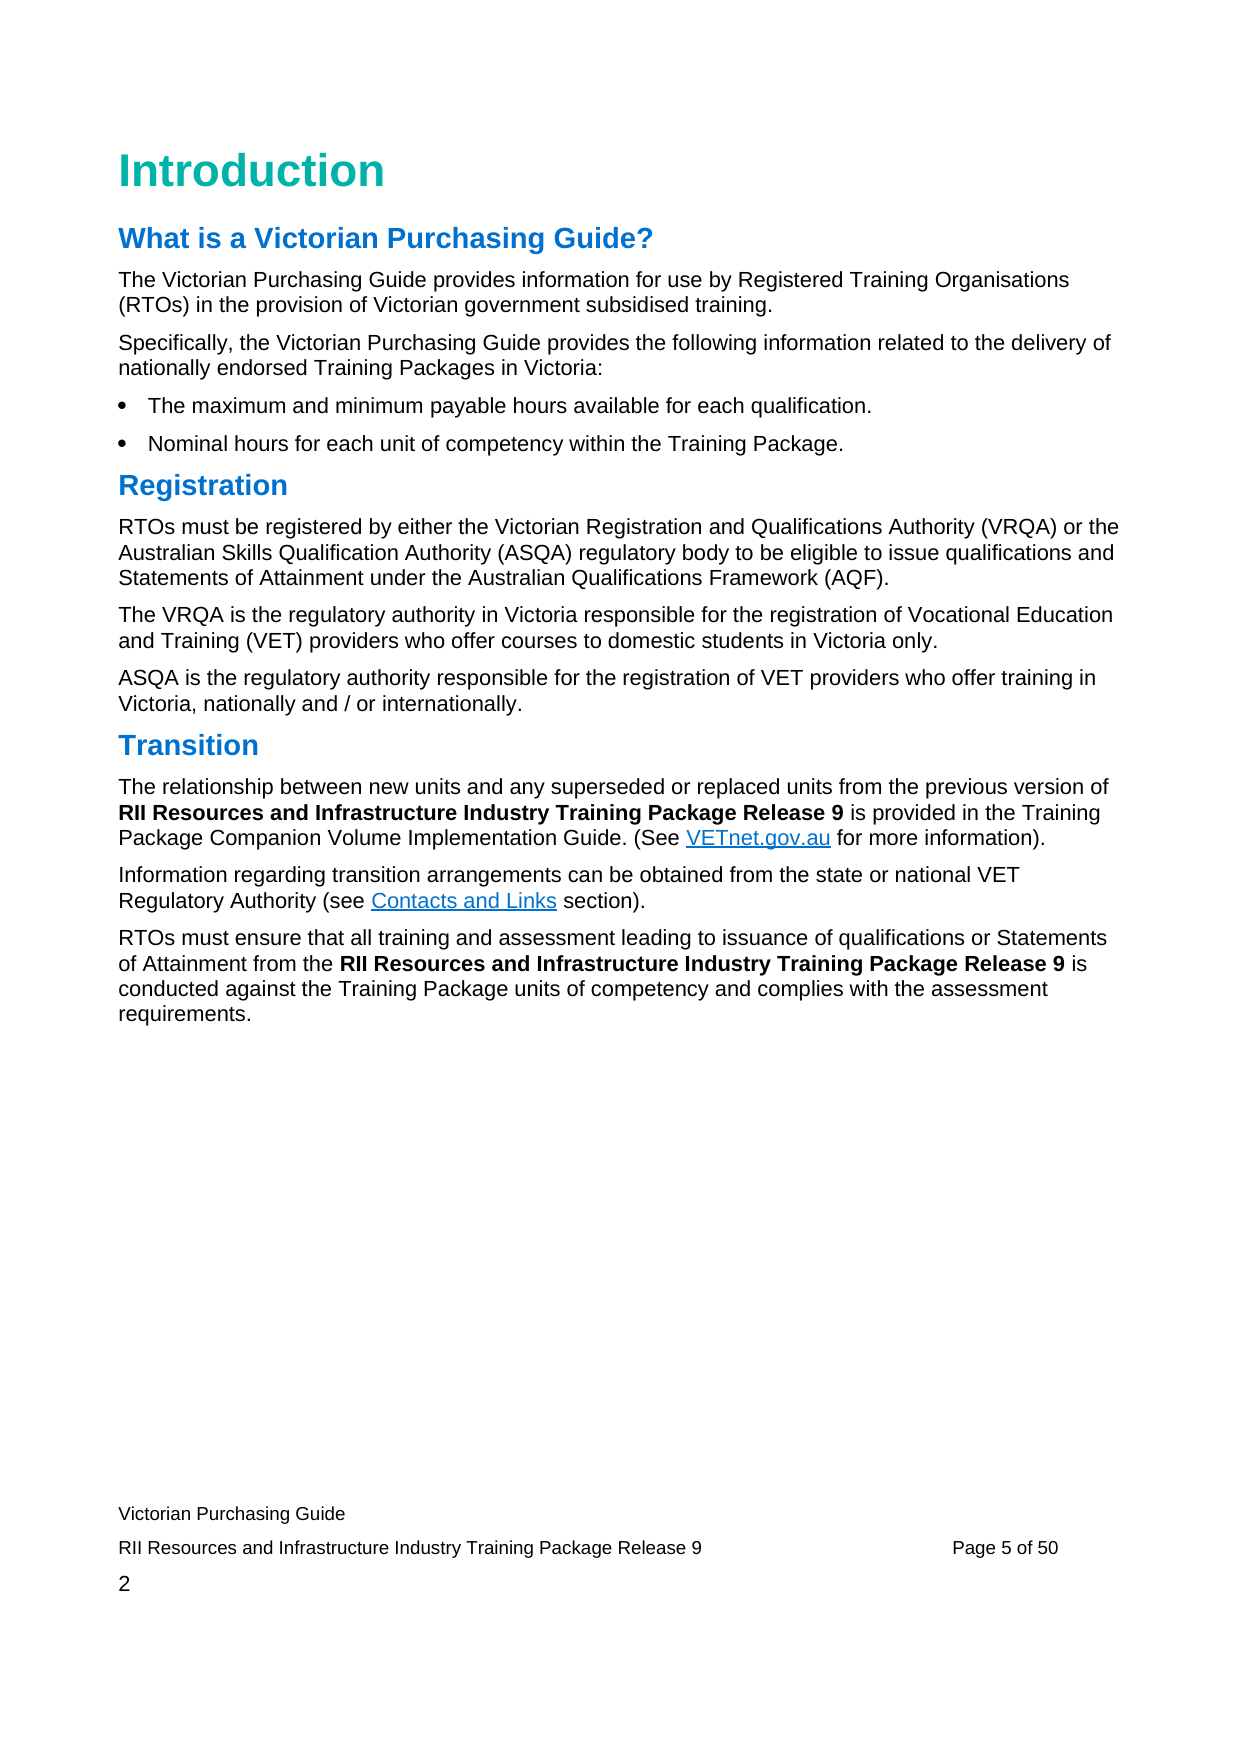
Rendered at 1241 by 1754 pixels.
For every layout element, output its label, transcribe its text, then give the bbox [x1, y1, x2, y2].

text Specifically, the Victorian Purchasing Guide provides the following information related to the delivery of nationally endorsed Training Packages in Victoria: [118, 330, 1122, 380]
subtitle Transition [118, 728, 1122, 762]
text The Victorian Purchasing Guide provides information for use by Registered Training Organisations (RTOs) in the provision of Victorian government subsidised training. [118, 267, 1122, 317]
subtitle What is a Victorian Purchasing Guide? [118, 221, 1122, 254]
text RTOs must be registered by either the Victorian Registration and Qualifications Authority (VRQA) or the Australian Skills Qualification Authority (ASQA) regulatory body to be eligible to issue qualifications and Statements of Attainment under the Australian Qualifications Framework (AQF). [118, 514, 1122, 590]
text Information regarding transition arrangements can be obtained from the state or national VET Regulatory Authority (see Contacts and Links section). [118, 862, 1122, 913]
text RTOs must ensure that all training and assessment leading to issuance of qualifications or Statements of Attainment from the RII Resources and Infrastructure Industry Training Package Release 9 is conducted against the Training Package units of competency and complies with the assessment requirements. [118, 925, 1122, 1026]
text ASQA is the regulatory authority responsible for the registration of VET providers who offer training in Victoria, nationally and / or internationally. [118, 665, 1122, 716]
text The maximum and minimum payable hours available for each qualification. [118, 393, 1122, 418]
subtitle Registration [118, 468, 1122, 502]
text The relationship between new units and any superseded or replaced units from the previous version of RII Resources and Infrastructure Industry Training Package Release 9 is provided in the Training Package Companion Volume Implementation Guide. (See VETnet.gov.au for more information). [118, 774, 1122, 850]
text The VRQA is the regulatory authority in Victoria responsible for the registration of Vocational Education and Training (VET) providers who offer courses to domestic students in Victoria only. [118, 602, 1122, 653]
text Nominal hours for each unit of competency within the Training Package. [118, 430, 1122, 456]
subtitle Introduction [118, 143, 1122, 196]
